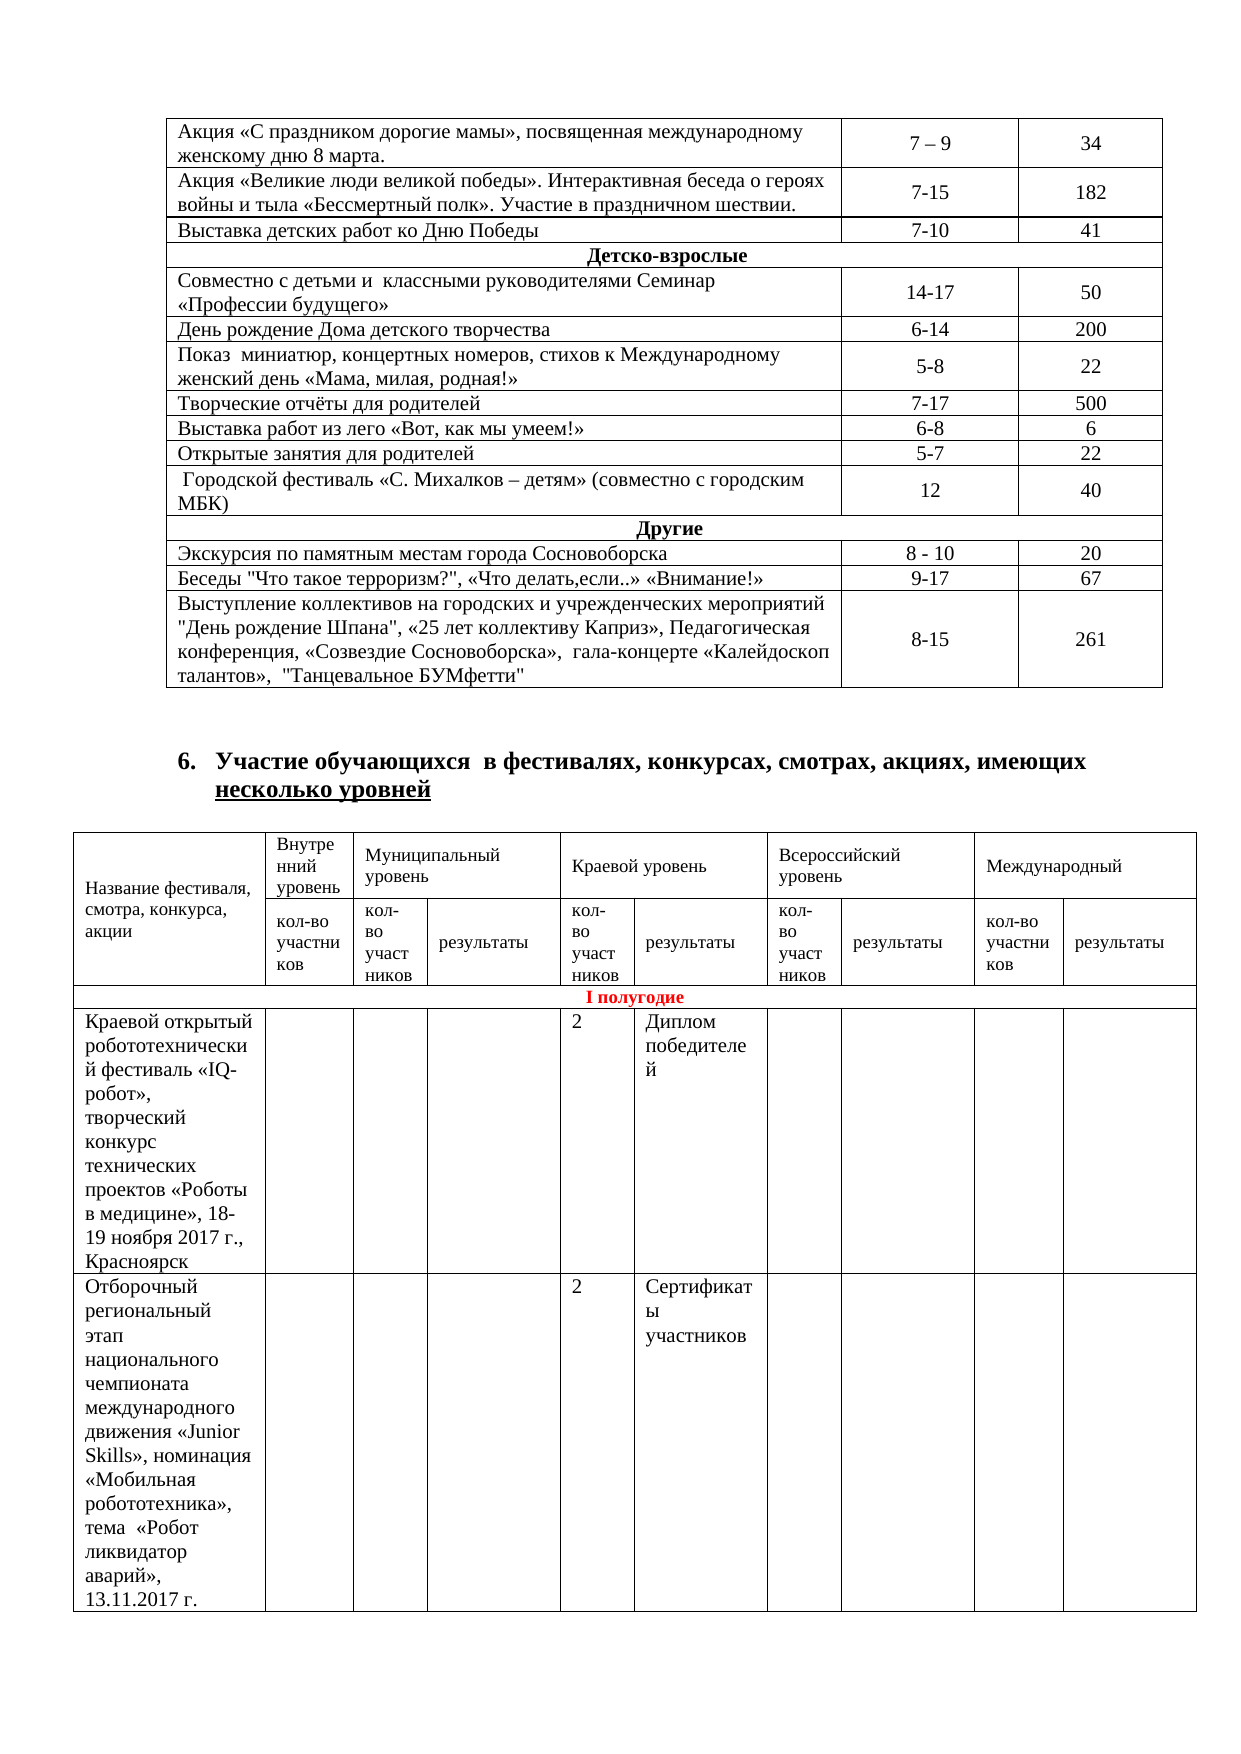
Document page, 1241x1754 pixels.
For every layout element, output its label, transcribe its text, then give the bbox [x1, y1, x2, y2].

table_cell День рождение Дома детского творчества [167, 317, 841, 341]
table_cell кол-во участников [768, 899, 841, 985]
table_cell Совместно с детьми и классными руководителями Семинар «Профессии будущего» [167, 268, 841, 316]
table_cell кол-во участников [975, 899, 1063, 985]
table_cell Акция «Великие люди великой победы». Интерактивная беседа о героях войны и тыла «Бессмертный полк». Участие в праздничном шествии. [167, 168, 841, 216]
table_cell 40 [1019, 466, 1162, 514]
table_cell 500 [1019, 391, 1162, 415]
table_cell [768, 1274, 841, 1611]
table_cell Выставка работ из лего «Вот, как мы умеем!» [167, 416, 841, 440]
table_cell 22 [1019, 342, 1162, 390]
table_header Внутренний уровень [266, 833, 353, 898]
table_cell Городской фестиваль «С. Михалков – детям» (совместно с городским МБК) [167, 466, 841, 514]
table_cell 6-14 [842, 317, 1018, 341]
table_cell Другие [167, 516, 1162, 540]
table_cell 2 [561, 1274, 634, 1611]
table_cell [842, 1009, 974, 1273]
table_cell I полугодие [74, 986, 1196, 1008]
table_cell [428, 1274, 560, 1611]
table_cell 50 [1019, 268, 1162, 316]
table_cell 8 - 10 [842, 541, 1018, 565]
table_cell [1064, 1009, 1196, 1273]
table_cell результаты [635, 899, 767, 985]
table_cell Творческие отчёты для родителей [167, 391, 841, 415]
table_header Муниципальный уровень [354, 833, 560, 898]
table_cell [1064, 1274, 1196, 1611]
table_cell 6 [1019, 416, 1162, 440]
table_cell результаты [428, 899, 560, 985]
table_cell 67 [1019, 566, 1162, 590]
table_header Название фестиваля, смотра, конкурса, акции [74, 833, 265, 985]
table_cell [842, 1274, 974, 1611]
table_cell [266, 1274, 353, 1611]
table_cell 9-17 [842, 566, 1018, 590]
table_cell результаты [1064, 899, 1196, 985]
table_cell 41 [1019, 218, 1162, 242]
table_cell 261 [1019, 591, 1162, 687]
table_cell [768, 1009, 841, 1273]
table_cell 5-7 [842, 441, 1018, 465]
table_cell 7-17 [842, 391, 1018, 415]
table_cell 7 – 9 [842, 119, 1018, 167]
table_cell 20 [1019, 541, 1162, 565]
table_cell 2 [561, 1009, 634, 1273]
table_cell [975, 1274, 1063, 1611]
table_cell [354, 1009, 427, 1273]
table_cell Детско-взрослые [167, 243, 1162, 267]
table_cell кол-во участников [266, 899, 353, 985]
table_cell Сертификаты участников [635, 1274, 767, 1611]
table_cell [975, 1009, 1063, 1273]
table_cell Диплом победителей [635, 1009, 767, 1273]
table_cell Экскурсия по памятным местам города Сосновоборска [167, 541, 841, 565]
table_cell Выступление коллективов на городских и учрежденческих мероприятий "День рождение Шпана", «25 лет коллективу Каприз», Педагогическая конференция, «Созвездие Сосновоборска», гала-концерте «Калейдоскоп талантов», "Танцевальное БУМфетти" [167, 591, 841, 687]
table_header Краевой уровень [561, 833, 767, 898]
table_cell 5-8 [842, 342, 1018, 390]
table_cell 6-8 [842, 416, 1018, 440]
table_cell [266, 1009, 353, 1273]
table_cell 7-10 [842, 218, 1018, 242]
table_header Международный [975, 833, 1196, 898]
table_cell 200 [1019, 317, 1162, 341]
table_cell 34 [1019, 119, 1162, 167]
list Участие обучающихся в фестивалях, конкурсах, смотрах, акциях, имеющих несколько уровней [177, 746, 1152, 803]
table_cell 182 [1019, 168, 1162, 216]
table_cell результаты [842, 899, 974, 985]
table_cell кол-во участников [561, 899, 634, 985]
table_cell Выставка детских работ ко Дню Победы [167, 218, 841, 242]
table_cell 22 [1019, 441, 1162, 465]
table_cell 7-15 [842, 168, 1018, 216]
table_cell Открытые занятия для родителей [167, 441, 841, 465]
table_cell Акция «С праздником дорогие мамы», посвященная международному женскому дню 8 марта. [167, 119, 841, 167]
table_cell Отборочный региональный этап национального чемпионата международного движения «Junior Skills», номинация «Мобильная робототехника», тема «Робот ликвидатор аварий», 13.11.2017 г. [74, 1274, 265, 1611]
table_cell [354, 1274, 427, 1611]
table_cell Краевой открытый робототехнический фестиваль «IQ-робот», творческий конкурс технических проектов «Роботы в медицине», 18-19 ноября 2017 г., Красноярск [74, 1009, 265, 1273]
table_cell кол-во участников [354, 899, 427, 985]
table_cell 12 [842, 466, 1018, 514]
table_cell [428, 1009, 560, 1273]
table_cell Беседы "Что такое терроризм?", «Что делать,если..» «Внимание!» [167, 566, 841, 590]
table_cell 14-17 [842, 268, 1018, 316]
table_cell 8-15 [842, 591, 1018, 687]
table_cell Показ миниатюр, концертных номеров, стихов к Международному женский день «Мама, милая, родная!» [167, 342, 841, 390]
table_header Всероссийский уровень [768, 833, 974, 898]
